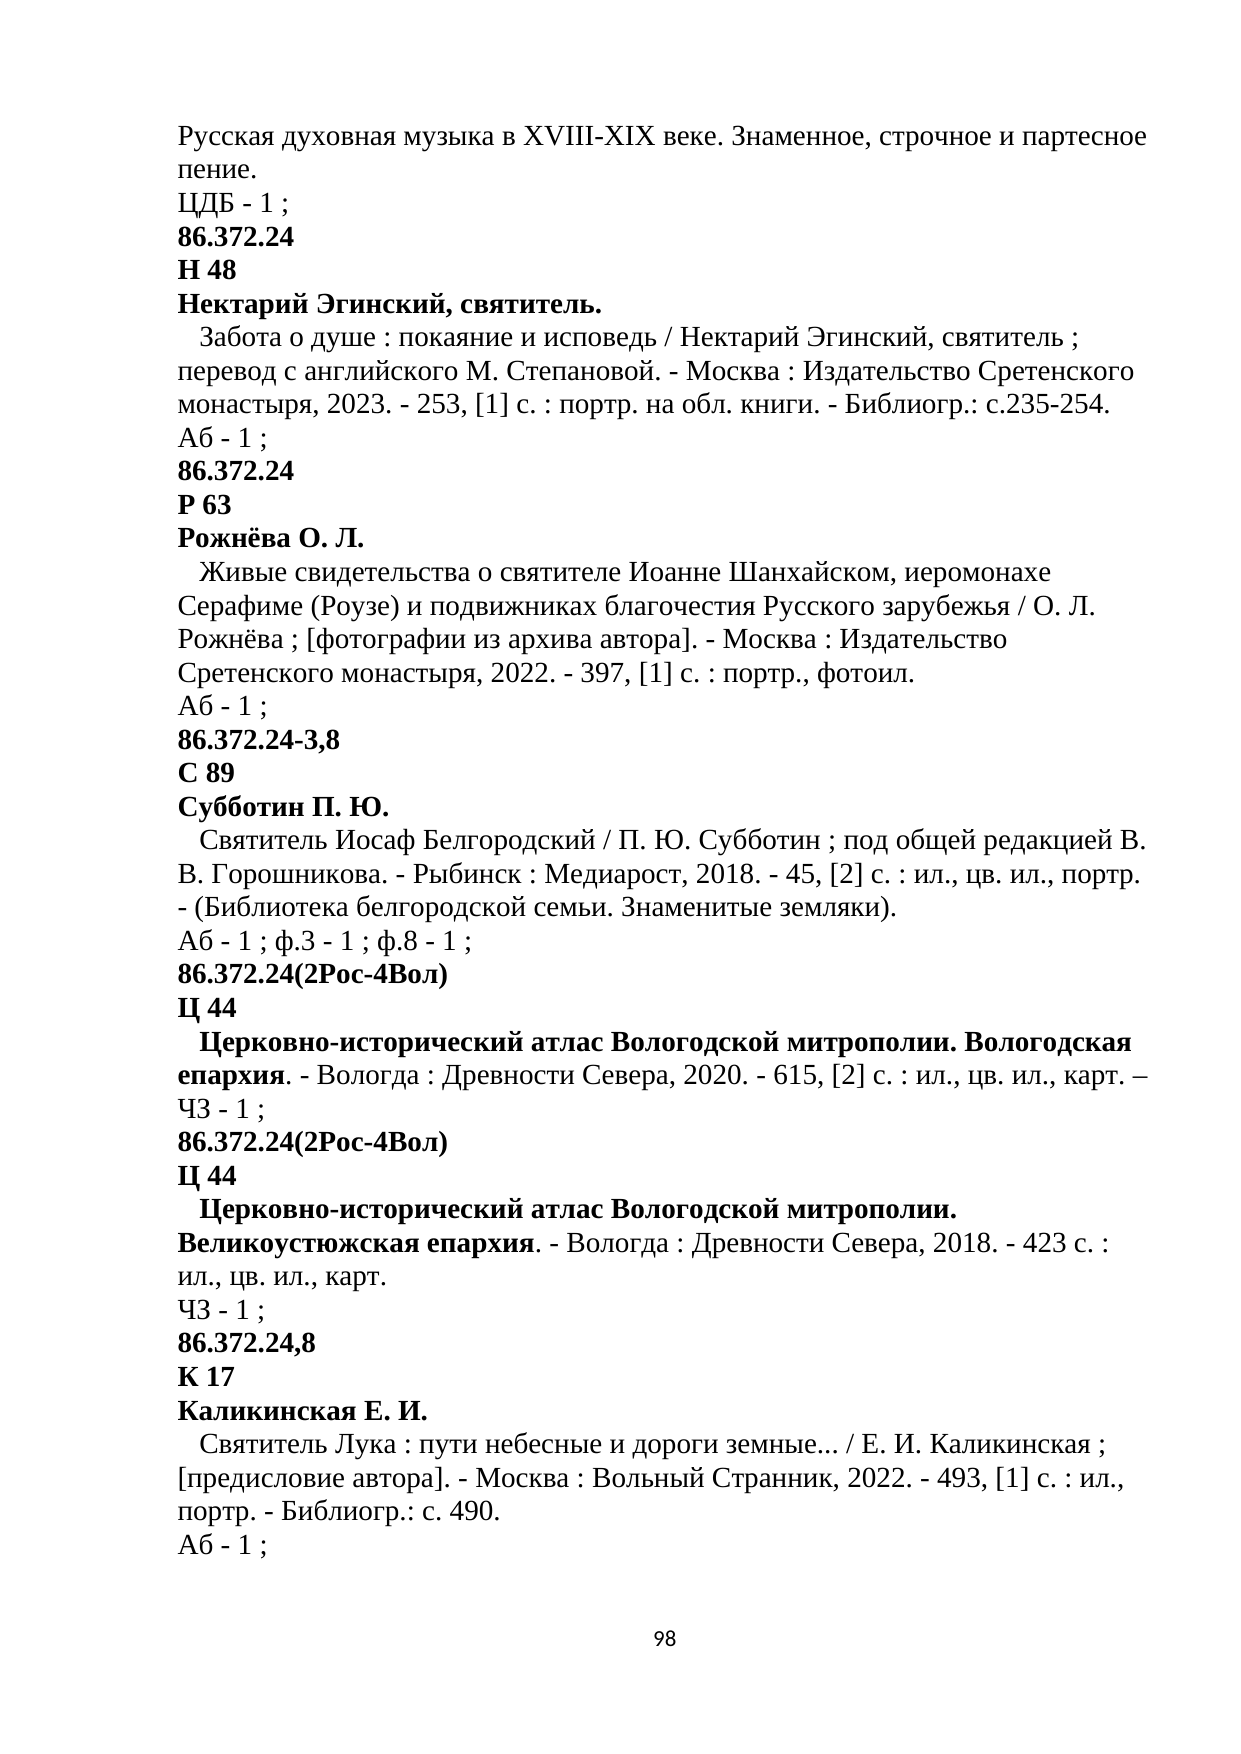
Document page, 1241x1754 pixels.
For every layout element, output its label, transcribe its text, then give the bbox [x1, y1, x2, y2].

text 86.372.24 Р 63 Рожнёва О. Л. Живые свидетельства о святителе Иоанне Шанхайском, иеромонахе Серафиме (Роузе) и подвижниках благочестия Русского зарубежья / О. Л. Рожнёва ; [фотографии из архива автора]. - Москва : Издательство Сретенского монастыря, 2022. - 397, [1] с. : портр., фотоил. [177, 453, 1152, 688]
text 86.372.24 Н 48 Нектарий Эгинский, святитель. Забота о душе : покаяние и исповедь / Нектарий Эгинский, святитель ; перевод с английского М. Степановой. - Москва : Издательство Сретенского монастыря, 2023. - 253, [1] с. : портр. на обл. книги. - Библиогр.: с.235-254. [177, 219, 1152, 420]
text 86.372.24,8 К 17 Каликинская Е. И. Святитель Лука : пути небесные и дороги земные... / Е. И. Каликинская ; [предисловие автора]. - Москва : Вольный Странник, 2022. - 493, [1] с. : ил., портр. - Библиогр.: с. 490. [177, 1326, 1152, 1527]
text ЧЗ - 1 ; [177, 1292, 1152, 1326]
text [177, 118, 1152, 185]
text Аб - 1 ; [177, 688, 1152, 722]
text Аб - 1 ; ф.3 - 1 ; ф.8 - 1 ; [177, 923, 1152, 957]
text 86.372.24(2Рос-4Вол) Ц 44 Церковно-исторический атлас Вологодской митрополии. Вологодская епархия. - Вологда : Древности Севера, 2020. - 615, [2] с. : ил., цв. ил., карт. – [177, 957, 1152, 1091]
text Аб - 1 ; [177, 420, 1152, 453]
text 86.372.24-3,8 С 89 Субботин П. Ю. Святитель Иосаф Белгородский / П. Ю. Субботин ; под общей редакцией В. В. Горошникова. - Рыбинск : Медиарост, 2018. - 45, [2] с. : ил., цв. ил., портр. - (Библиотека белгородской семьи. Знаменитые земляки). [177, 722, 1152, 923]
text Аб - 1 ; [177, 1527, 1152, 1560]
text ЧЗ - 1 ; [177, 1091, 1152, 1124]
text ЦДБ - 1 ; [177, 185, 1152, 219]
text 86.372.24(2Рос-4Вол) Ц 44 Церковно-исторический атлас Вологодской митрополии. Великоустюжская епархия. - Вологда : Древности Севера, 2018. - 423 с. : ил., цв. ил., карт. [177, 1124, 1152, 1292]
